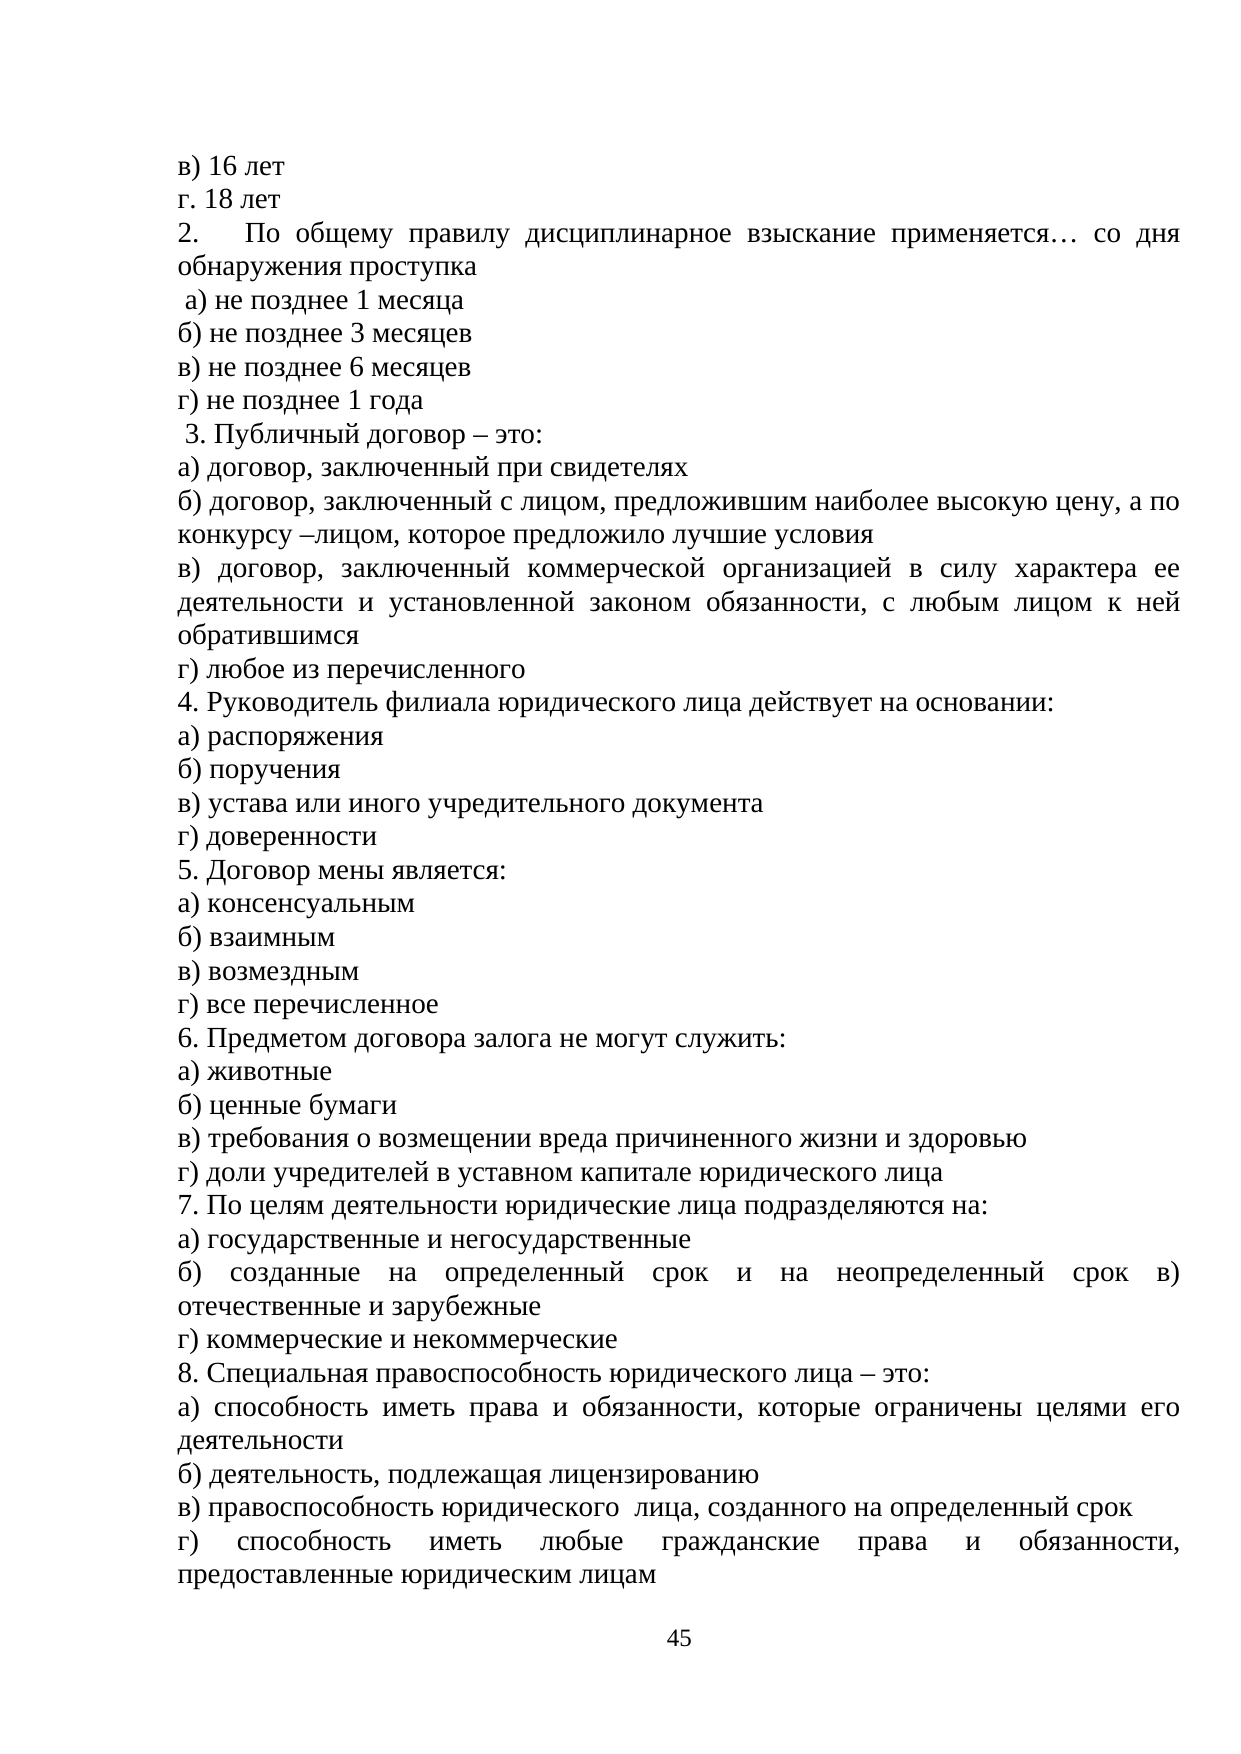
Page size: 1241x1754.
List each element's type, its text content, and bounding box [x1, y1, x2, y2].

text а) государственные и негосударственные [177, 1221, 1181, 1254]
text в) не позднее 6 месяцев [177, 349, 1181, 382]
text 6. Предметом договора залога не могут служить: [177, 1020, 1181, 1053]
text а) договор, заключенный при свидетелях [177, 449, 1181, 483]
text г) коммерческие и некоммерческие [177, 1322, 1181, 1355]
text 2. По общему правилу дисциплинарное взыскание применяется… со дня обнаружения проступка [177, 215, 1181, 282]
text в) устава или иного учредительного документа [177, 785, 1181, 818]
text а) способность иметь права и обязанности, которые ограничены целями его деятельности [177, 1389, 1181, 1456]
text а) не позднее 1 месяца [177, 282, 1181, 315]
text б) взаимным [177, 919, 1181, 953]
text а) консенсуальным [177, 886, 1181, 919]
text в) требования о возмещении вреда причиненного жизни и здоровью [177, 1120, 1181, 1154]
text 5. Договор мены является: [177, 852, 1181, 886]
text а) распоряжения [177, 718, 1181, 751]
text б) поручения [177, 751, 1181, 785]
text г) все перечисленное [177, 986, 1181, 1020]
text 4. Руководитель филиала юридического лица действует на основании: [177, 684, 1181, 718]
text в) правоспособность юридического лица, созданного на определенный срок [177, 1489, 1181, 1523]
text г. 18 лет [177, 181, 1181, 215]
text в) возмездным [177, 953, 1181, 986]
text г) доверенности [177, 818, 1181, 852]
text 7. По целям деятельности юридические лица подразделяются на: [177, 1187, 1181, 1221]
text 3. Публичный договор – это: [177, 416, 1181, 449]
text б) не позднее 3 месяцев [177, 315, 1181, 349]
text г) не позднее 1 года [177, 382, 1181, 416]
text в) 16 лет [177, 148, 1181, 181]
text 8. Специальная правоспособность юридического лица – это: [177, 1355, 1181, 1389]
text г) любое из перечисленного [177, 651, 1181, 684]
text б) деятельность, подлежащая лицензированию [177, 1456, 1181, 1489]
text г) доли учредителей в уставном капитале юридического лица [177, 1154, 1181, 1187]
text а) животные [177, 1053, 1181, 1087]
text б) ценные бумаги [177, 1087, 1181, 1120]
text б) договор, заключенный с лицом, предложившим наиболее высокую цену, а по конкурсу –лицом, которое предложило лучшие условия [177, 483, 1181, 550]
text б) созданные на определенный срок и на неопределенный срок в) отечественные и зарубежные [177, 1254, 1181, 1322]
text в) договор, заключенный коммерческой организацией в силу характера ее деятельности и установленной законом обязанности, с любым лицом к ней обратившимся [177, 550, 1181, 651]
text г) способность иметь любые гражданские права и обязанности, предоставленные юридическим лицам [177, 1523, 1181, 1590]
